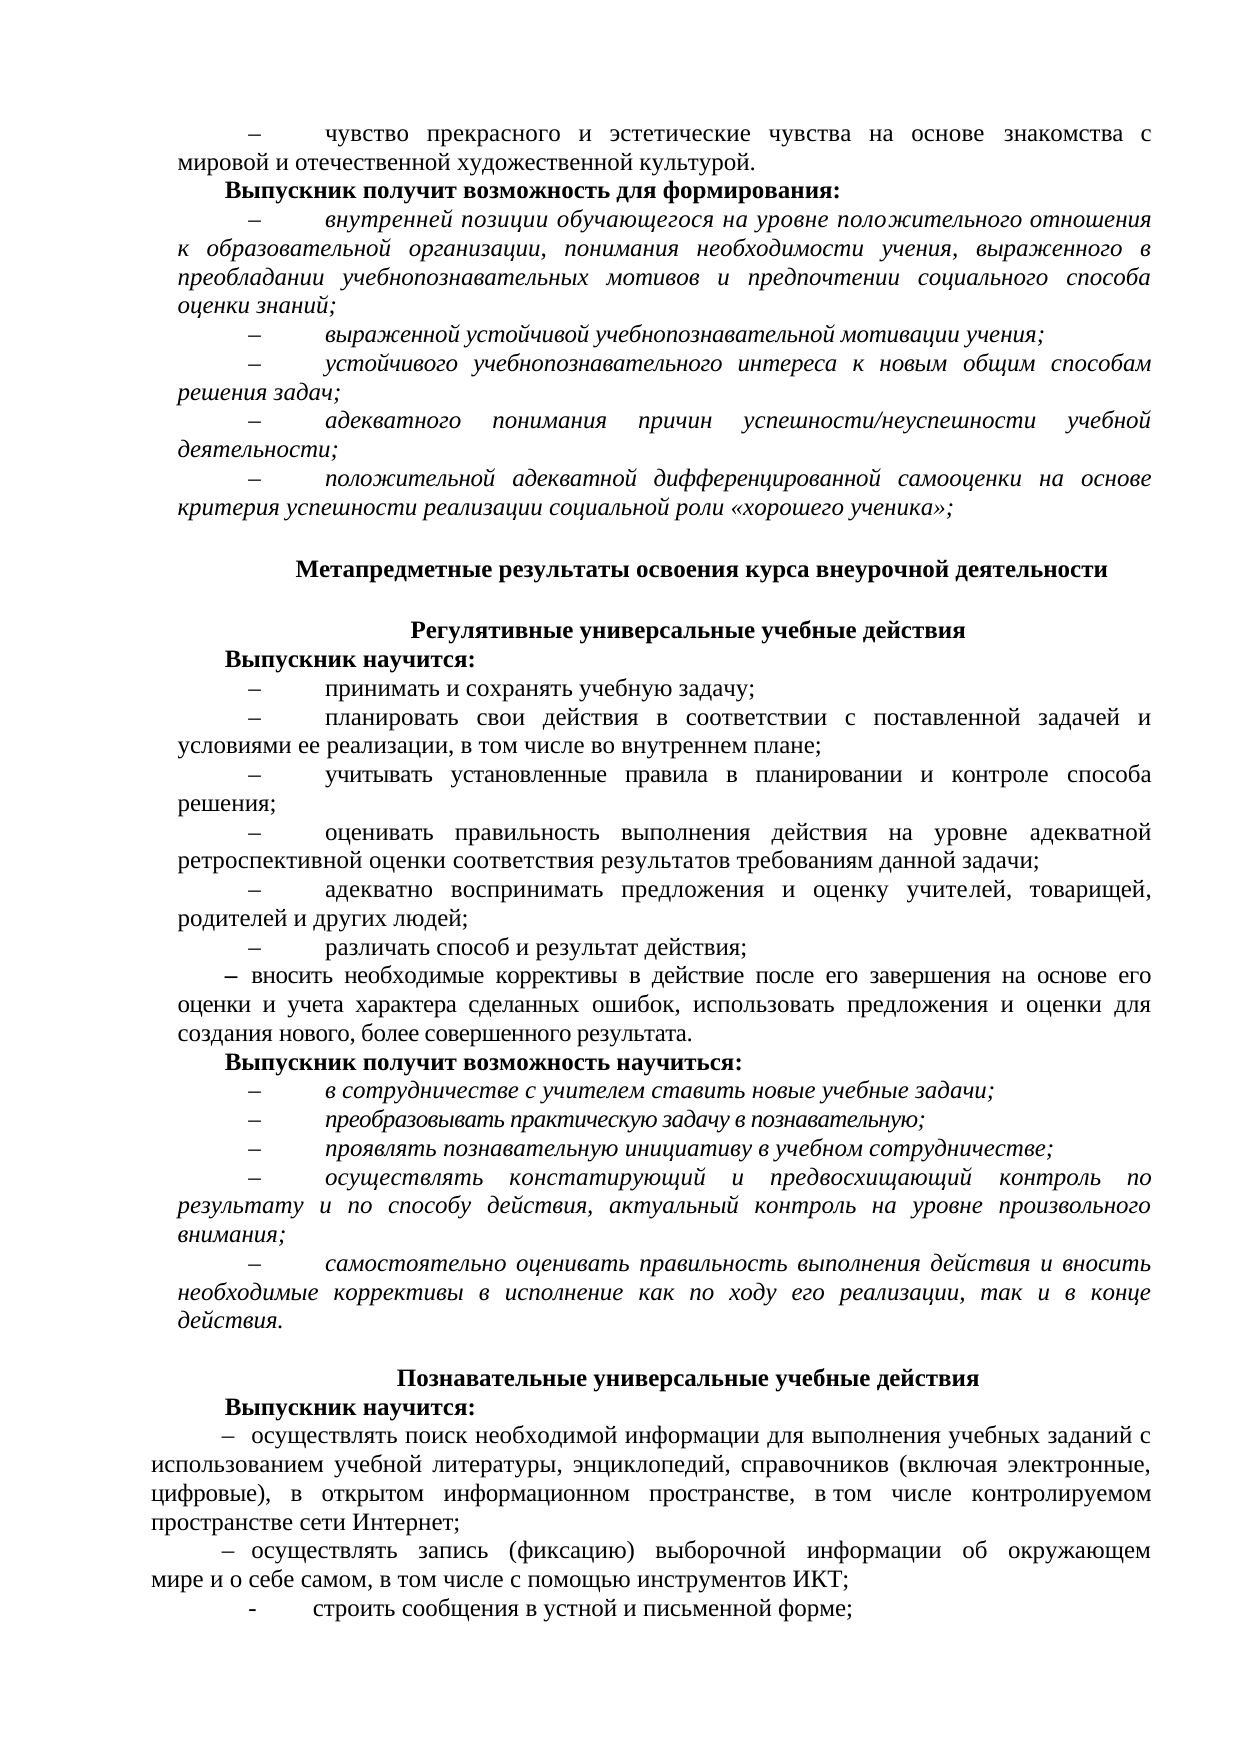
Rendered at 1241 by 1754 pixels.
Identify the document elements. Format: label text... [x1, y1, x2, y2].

list адекватно воспринимать предложения и оценку учителей, товарищей, родителей и других людей; [177, 874, 1152, 932]
list чувство прекрасного и эстетические чувства на основе знакомства с мировой и отечественной художественной культурой. [177, 118, 1152, 176]
text Выпускник научится: [177, 644, 1152, 673]
list принимать и сохранять учебную задачу; [177, 673, 1152, 702]
list различать способ и результат действия; [177, 932, 1152, 960]
list планировать свои действия в соответствии с поставленной задачей и условиями ее реализации, в том числе во внутреннем плане; [177, 702, 1152, 759]
text Выпускник получит возможность научиться: [224, 1047, 1152, 1075]
list осуществлять констатирующий и предвосхищающий контроль по результату и по способу действия, актуальный контроль на уровне произвольного внимания; [177, 1162, 1152, 1248]
text Познавательные универсальные учебные действия [177, 1363, 1152, 1392]
list преобразовывать практическую задачу в познавательную; [177, 1104, 1152, 1133]
list устойчивого учебно­познавательного интереса к новым общим способам решения задач; [177, 348, 1152, 406]
list проявлять познавательную инициативу в учебном сотрудничестве; [177, 1133, 1152, 1162]
text - строить сообщения в устной и письменной форме; [248, 1593, 1152, 1622]
list выраженной устойчивой учебно­познавательной мотивации учения; [177, 319, 1152, 348]
text Регулятивные универсальные учебные действия [177, 615, 1152, 644]
list осуществлять поиск необходимой информации для выполнения учебных заданий с использованием учебной литературы, энциклопедий, справочников (включая электронные, цифровые), в открытом информационном пространстве, в том числе контролируемом пространстве сети Интернет; [151, 1420, 1152, 1535]
list положительной адекватной дифференцированной самооценки на основе критерия успешности реализации социальной роли «хорошего ученика»; [177, 463, 1152, 521]
list вносить необходимые коррективы в действие после его завершения на основе его оценки и учета характера сделанных ошибок, использовать предложения и оценки для создания нового, более совершенного результата. [177, 960, 1152, 1047]
text Метапредметные результаты освоения курса внеурочной деятельности [295, 554, 1152, 582]
list внутренней позиции обучающегося на уровне положительного отношения к образовательной организации, понимания необходимости учения, выраженного в преобладании учебно­познавательных мотивов и предпочтении социального способа оценки знаний; [177, 204, 1152, 319]
list учитывать установленные правила в планировании и контроле способа решения; [177, 759, 1152, 817]
text Выпускник получит возможность для формирования: [177, 176, 1152, 204]
list в сотрудничестве с учителем ставить новые учебные задачи; [177, 1075, 1152, 1104]
list адекватного понимания причин успешности/неуспешности учебной деятельности; [177, 406, 1152, 463]
list осуществлять запись (фиксацию) выборочной информации об окружающем мире и о себе самом, в том числе с помощью инструментов ИКТ; [151, 1535, 1152, 1593]
list оценивать правильность выполнения действия на уровне адекватной ретроспективной оценки соответствия результатов требованиям данной задачи; [177, 817, 1152, 874]
list самостоятельно оценивать правильность выполнения действия и вносить необходимые коррективы в исполнение как по ходу его реализации, так и в конце действия. [177, 1248, 1152, 1334]
text Выпускник научится: [177, 1392, 1152, 1420]
